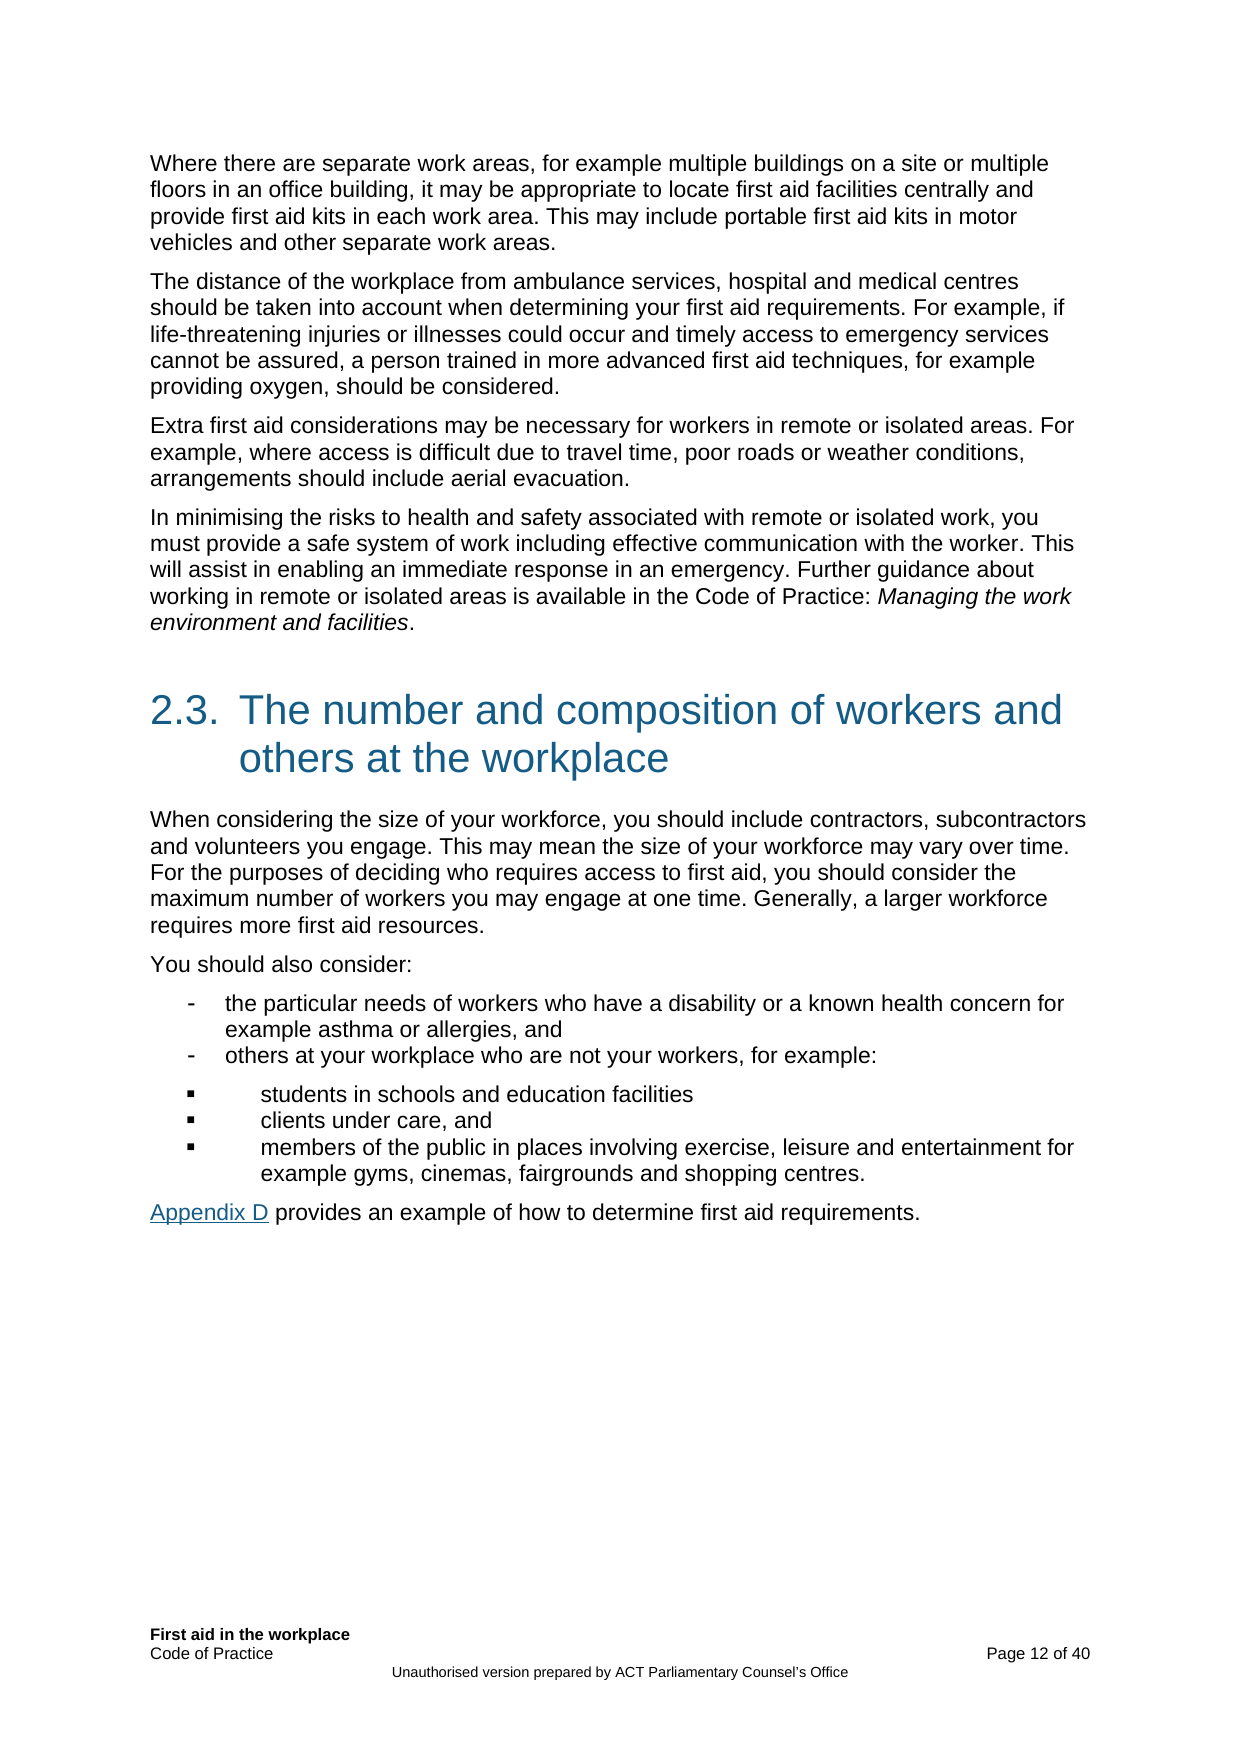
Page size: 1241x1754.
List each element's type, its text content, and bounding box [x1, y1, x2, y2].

text Where there are separate work areas, for example multiple buildings on a site or multiple floors in an office building, it may be appropriate to locate first aid facilities centrally and provide first aid kits in each work area. This may include portable first aid kits in motor vehicles and other separate work areas. [150, 150, 1090, 255]
list others at your workplace who are not your workers, for example: [187, 1042, 1090, 1068]
text You should also consider: [150, 951, 1090, 977]
text When considering the size of your workforce, you should include contractors, subcontractors and volunteers you engage. This may mean the size of your workforce may vary over time. For the purposes of deciding who requires access to first aid, you should consider the maximum number of workers you may engage at one time. Generally, a larger workforce requires more first aid resources. [150, 806, 1090, 938]
text Extra first aid considerations may be necessary for workers in remote or isolated areas. For example, where access is difficult due to travel time, poor roads or weather conditions, arrangements should include aerial evacuation. [150, 412, 1090, 491]
subtitle The number and composition of workers and others at the workplace [150, 686, 1090, 781]
list clients under care, and [185, 1107, 1090, 1134]
list members of the public in places involving exercise, leisure and entertainment for example gyms, cinemas, fairgrounds and shopping centres. [185, 1134, 1090, 1186]
text The distance of the workplace from ambulance services, hospital and medical centres should be taken into account when determining your first aid requirements. For example, if life-threatening injuries or illnesses could occur and timely access to emergency services cannot be assured, a person trained in more advanced first aid techniques, for example providing oxygen, should be considered. [150, 268, 1090, 400]
text Appendix D provides an example of how to determine first aid requirements. [150, 1199, 1090, 1225]
list students in schools and education facilities [185, 1081, 1090, 1107]
list the particular needs of workers who have a disability or a known health concern for example asthma or allergies, and [187, 989, 1090, 1042]
text In minimising the risks to health and safety associated with remote or isolated work, you must provide a safe system of work including effective communication with the worker. This will assist in enabling an immediate response in an emergency. Further guidance about working in remote or isolated areas is available in the Code of Practice: Managing the work environment and facilities. [150, 504, 1090, 636]
